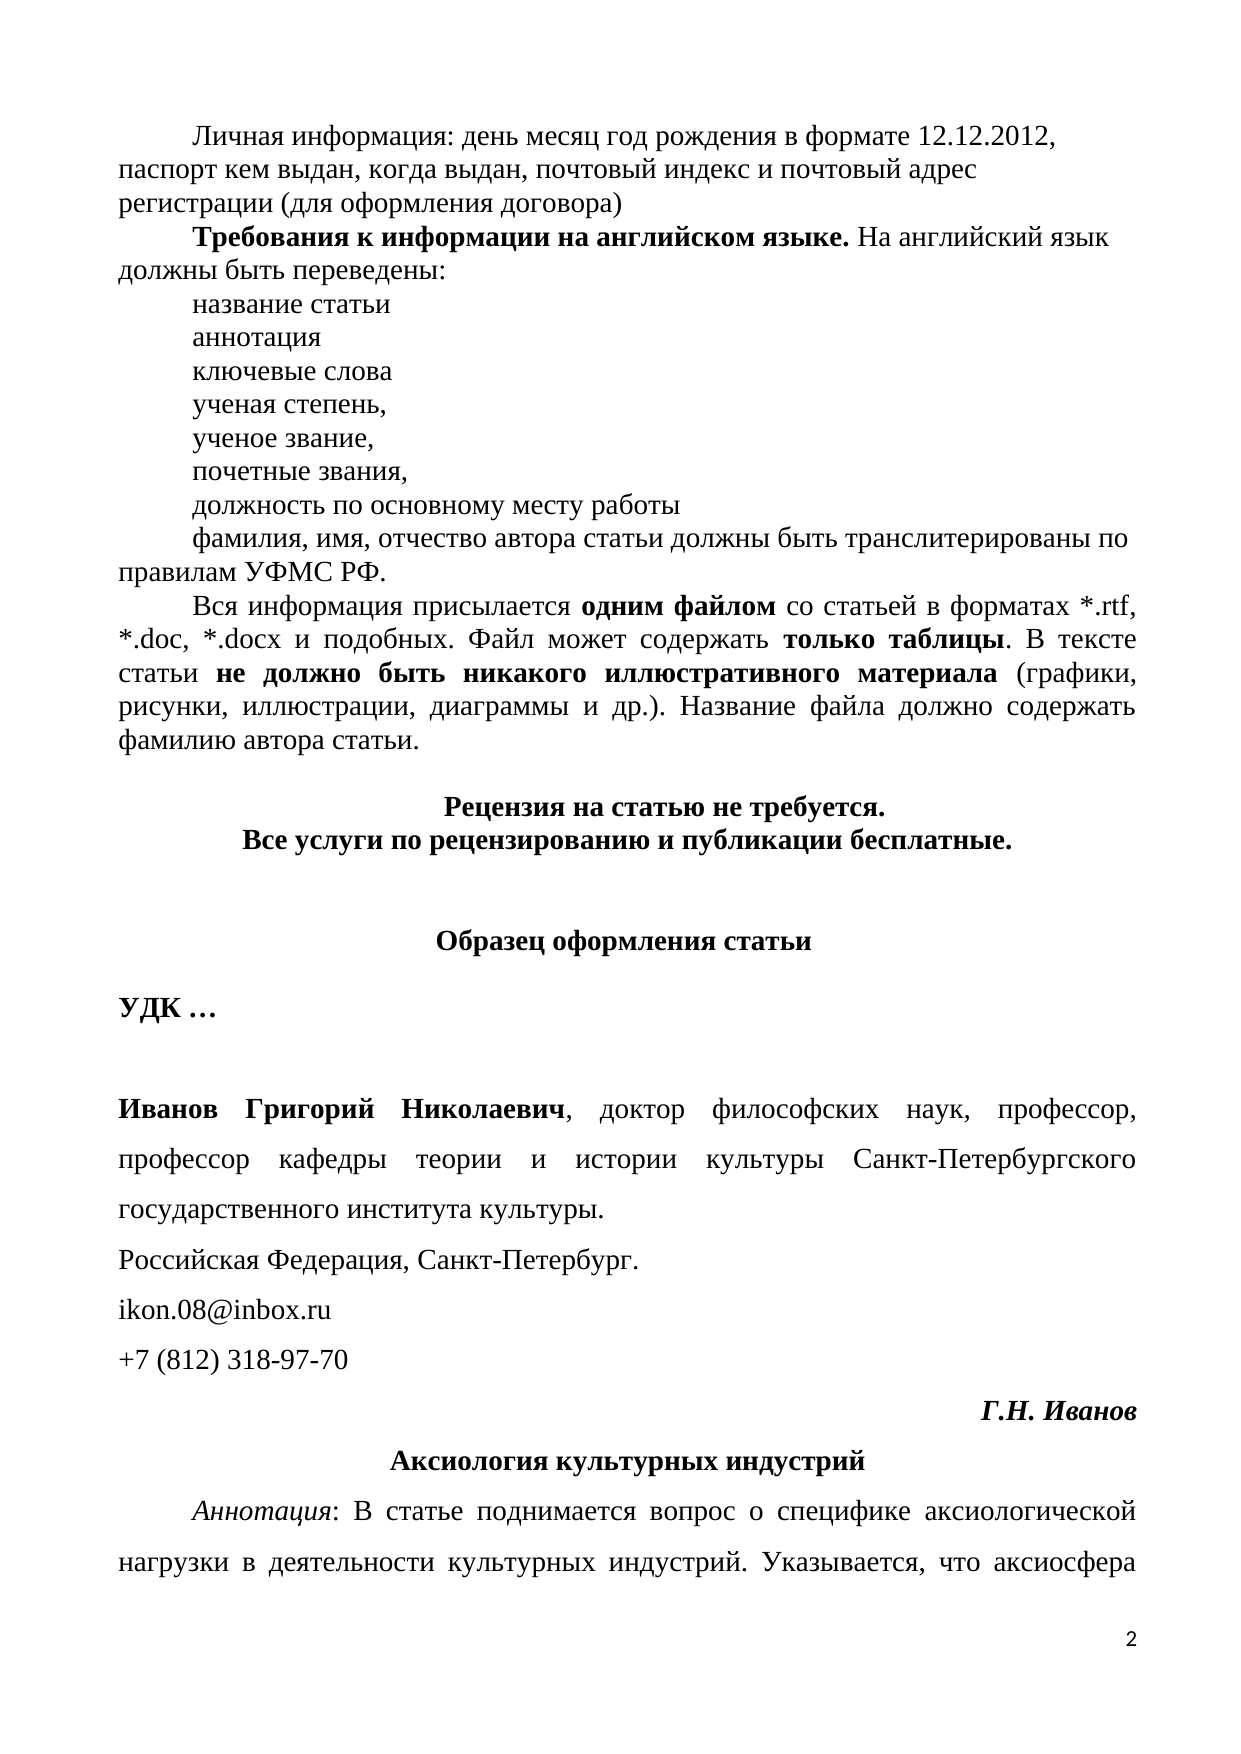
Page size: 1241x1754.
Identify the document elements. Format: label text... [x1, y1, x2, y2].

text Иванов Григорий Николаевич, доктор философских наук, профессор, профессор кафедры теории и истории культуры Санкт-Петербургского государственного института культуры. [118, 1091, 1137, 1225]
text должность по основному месту работы [118, 487, 1137, 521]
text Все услуги по рецензированию и публикации бесплатные. [133, 822, 1122, 856]
text почетные звания, [118, 453, 1137, 487]
text Личная информация: день месяц год рождения в формате 12.12.2012, паспорт кем выдан, когда выдан, почтовый индекс и почтовый адрес регистрации (для оформления договора) [118, 118, 1137, 219]
text ikon.08@inbox.ru [118, 1292, 1137, 1326]
text Требования к информации на английском языке. На английский язык должны быть переведены: [118, 219, 1137, 286]
text аннотация [118, 319, 1137, 353]
text +7 (812) 318-97-70 [118, 1342, 1137, 1376]
text название статьи [118, 286, 1137, 319]
text Образец оформления статьи [118, 923, 1129, 957]
text Рецензия на статью не требуется. [118, 789, 1137, 822]
text фамилия, имя, отчество автора статьи должны быть транслитерированы по правилам УФМС РФ. [118, 521, 1137, 588]
subtitle Г.Н. Иванов [118, 1393, 1137, 1426]
subtitle Аксиология культурных индустрий [118, 1443, 1137, 1477]
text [118, 1493, 1137, 1577]
text ключевые слова [118, 353, 1137, 386]
text ученая степень, [118, 386, 1137, 420]
text Российская Федерация, Санкт-Петербург. [118, 1242, 1137, 1275]
text УДК … [118, 990, 1137, 1024]
text ученое звание, [118, 420, 1137, 453]
text Вся информация присылается одним файлом со статьей в форматах *.rtf, *.doc, *.docx и подобных. Файл может содержать только таблицы. В тексте статьи не должно быть никакого иллюстративного материала (графики, рисунки, иллюстрации, диаграммы и др.). Название файла должно содержать фамилию автора статьи. [118, 588, 1137, 755]
